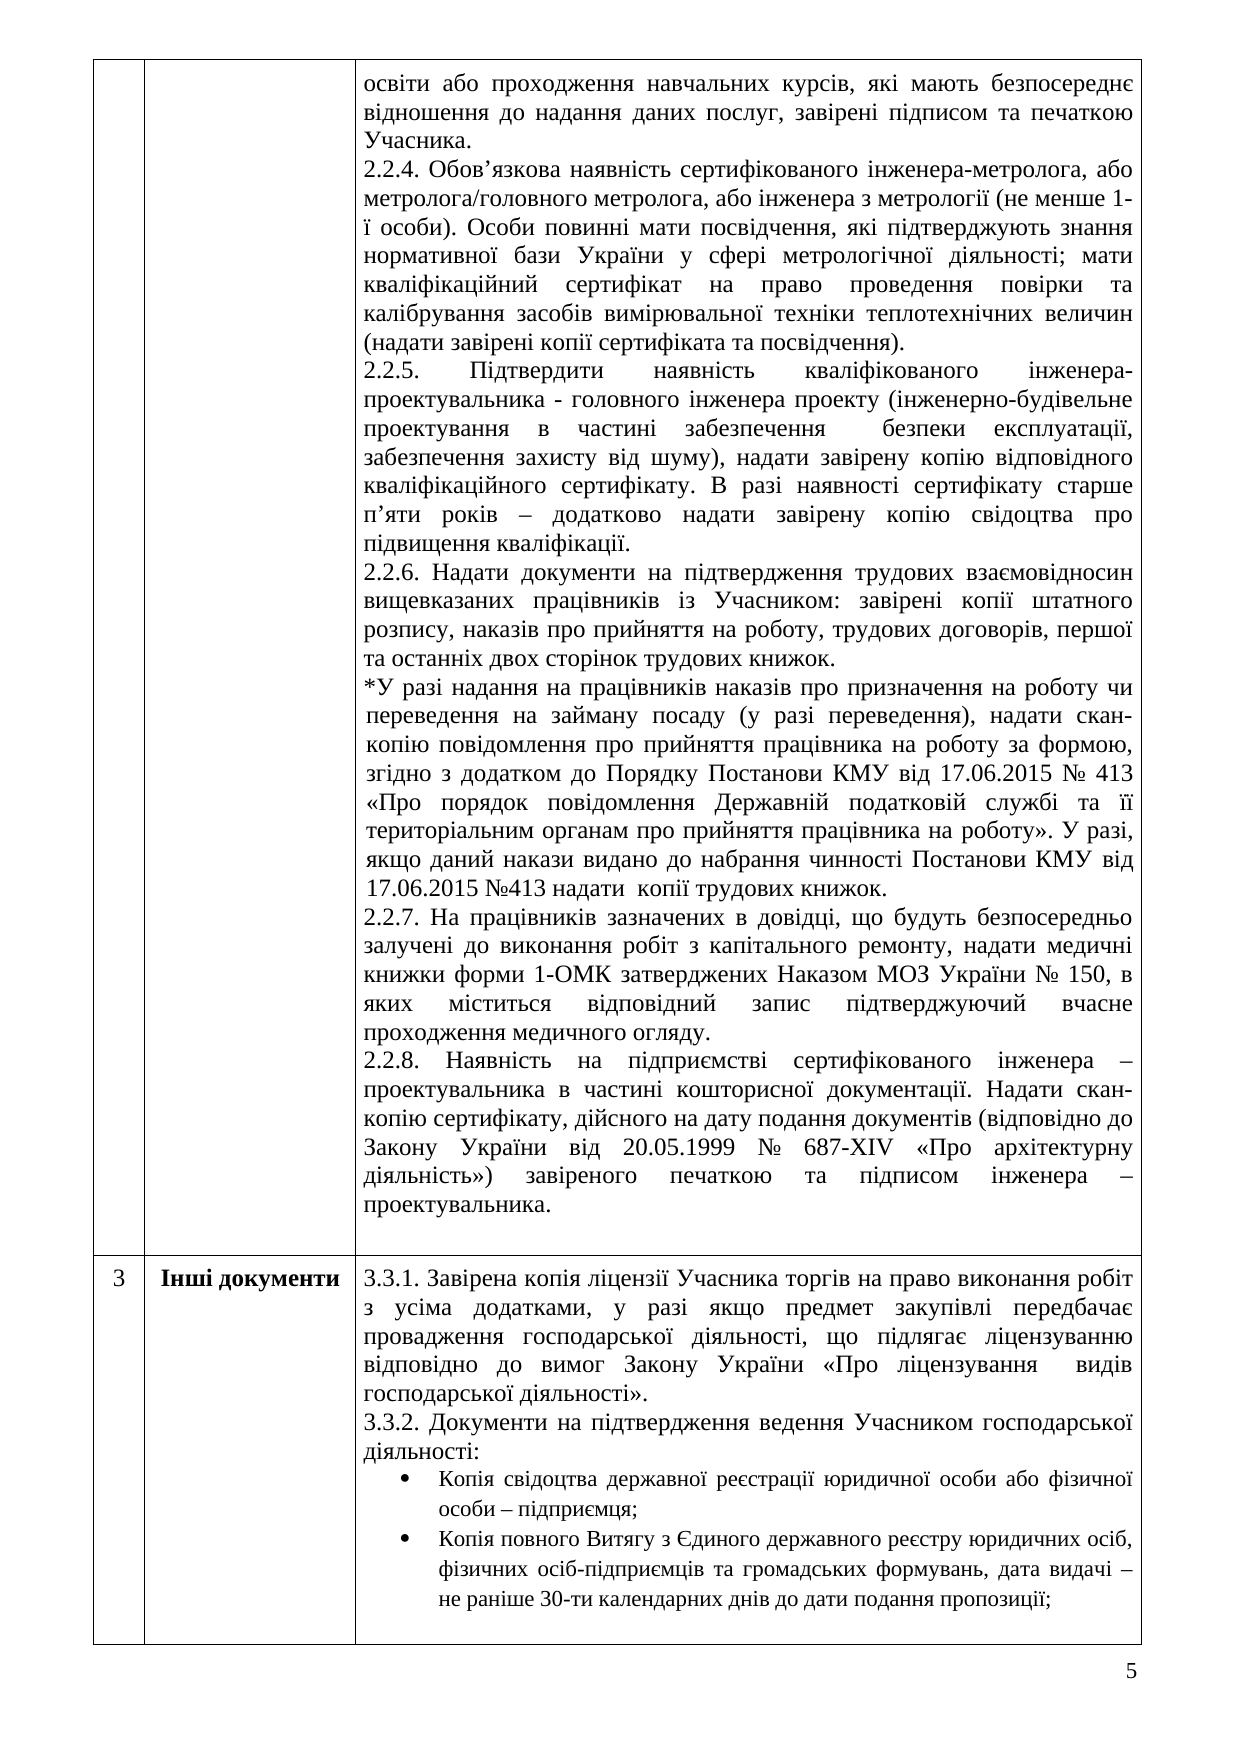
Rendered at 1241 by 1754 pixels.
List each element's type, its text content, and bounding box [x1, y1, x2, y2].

table_cell 3 [94, 1256, 144, 1644]
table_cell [145, 60, 355, 1254]
table_cell Інші документи [145, 1256, 355, 1644]
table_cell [356, 60, 1141, 1254]
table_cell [356, 1256, 1141, 1644]
table_cell 2 [94, 60, 144, 1254]
